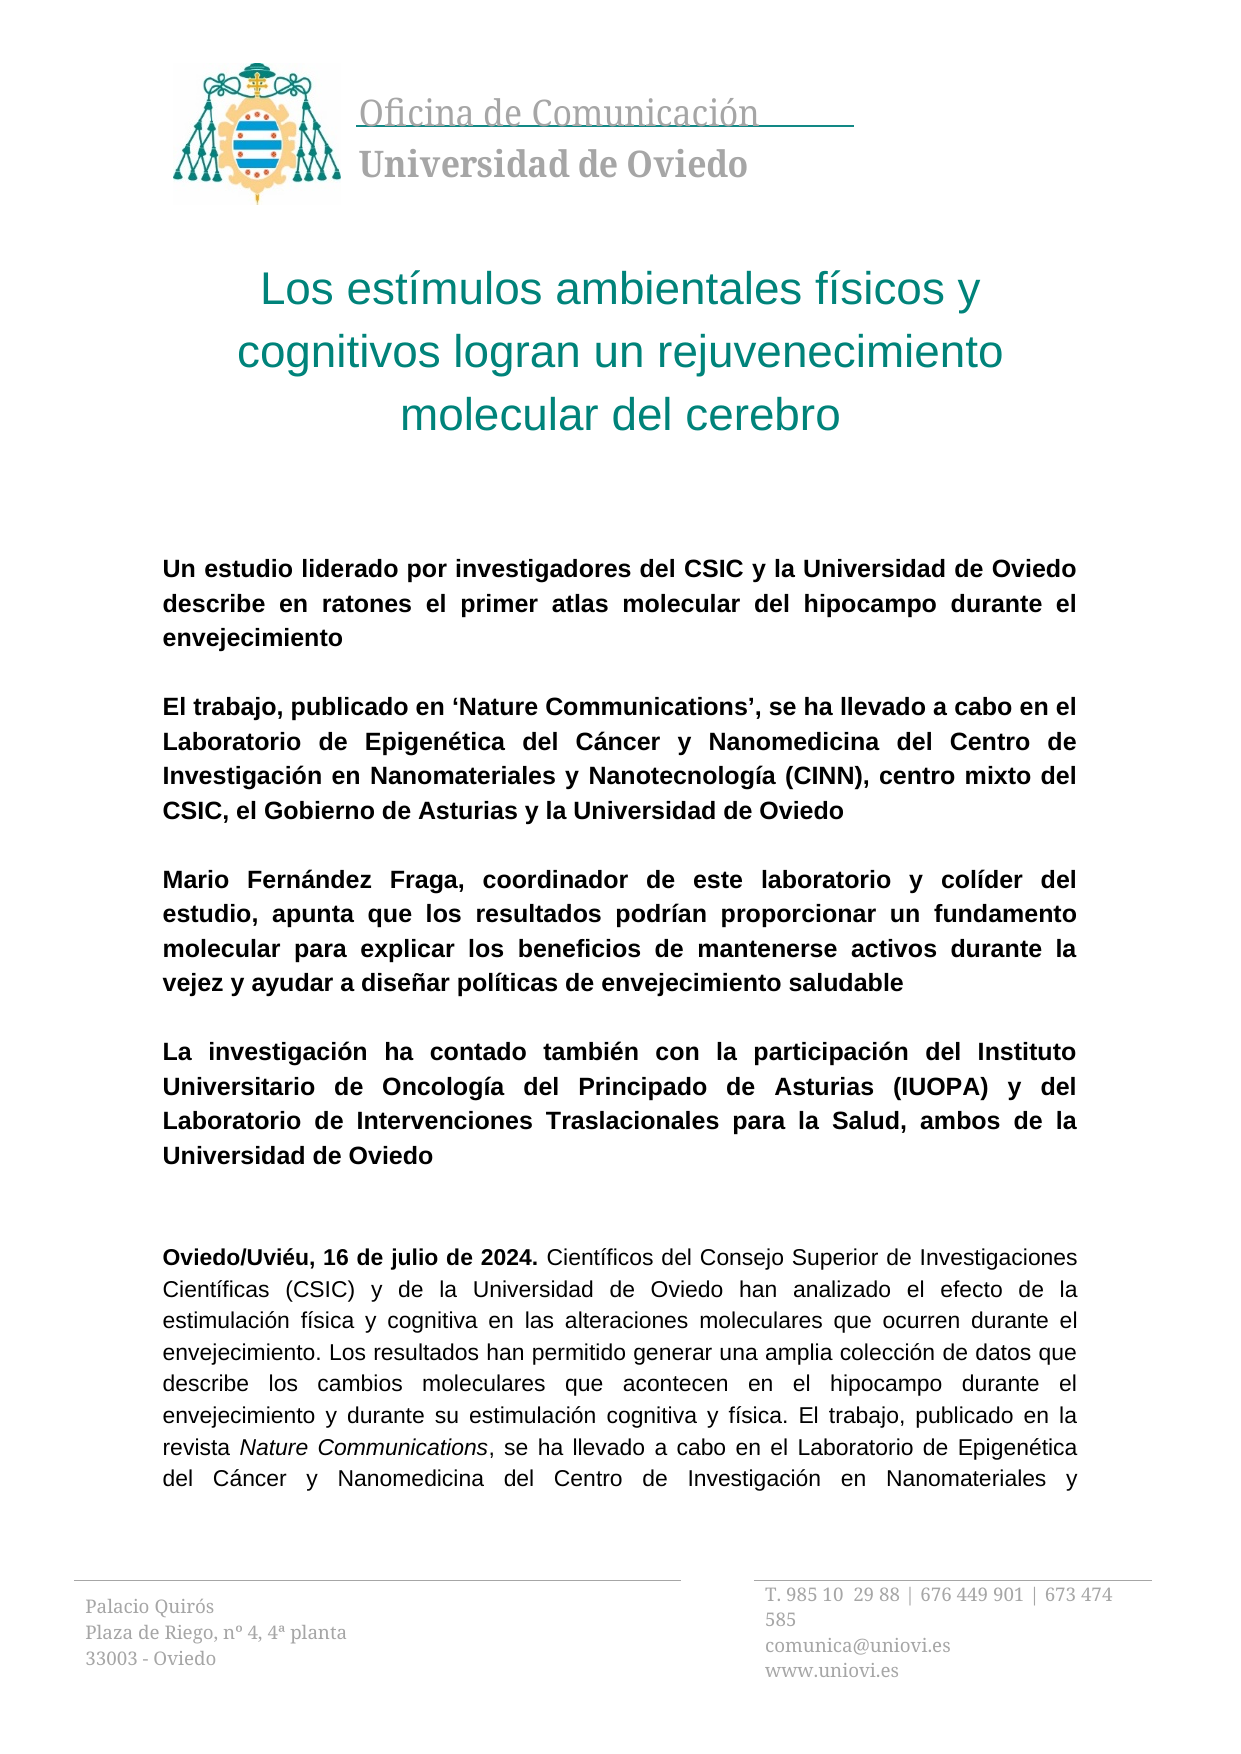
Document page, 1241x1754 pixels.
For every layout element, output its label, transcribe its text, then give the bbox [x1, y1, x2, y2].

text La investigación ha contado también con la participación del Instituto Universitario de Oncología del Principado de Asturias (IUOPA) y del Laboratorio de Intervenciones Traslacionales para la Salud, ambos de la Universidad de Oviedo [162, 1037, 1078, 1169]
text Un estudio liderado por investigadores del CSIC y la Universidad de Oviedo describe en ratones el primer atlas molecular del hipocampo durante el envejecimiento [162, 554, 1078, 652]
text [162, 1244, 1078, 1491]
text El trabajo, publicado en ‘Nature Communications’, se ha llevado a cabo en el Laboratorio de Epigenética del Cáncer y Nanomedicina del Centro de Investigación en Nanomateriales y Nanotecnología (CINN), centro mixto del CSIC, el Gobierno de Asturias y la Universidad de Oviedo [162, 692, 1078, 824]
text Los estímulos ambientales físicos y cognitivos logran un rejuvenecimiento molecular del cerebro [162, 261, 1078, 441]
text Mario Fernández Fraga, coordinador de este laboratorio y colíder del estudio, apunta que los resultados podrían proporcionar un fundamento molecular para explicar los beneficios de mantenerse activos durante la vejez y ayudar a diseñar políticas de envejecimiento saludable [162, 865, 1078, 997]
